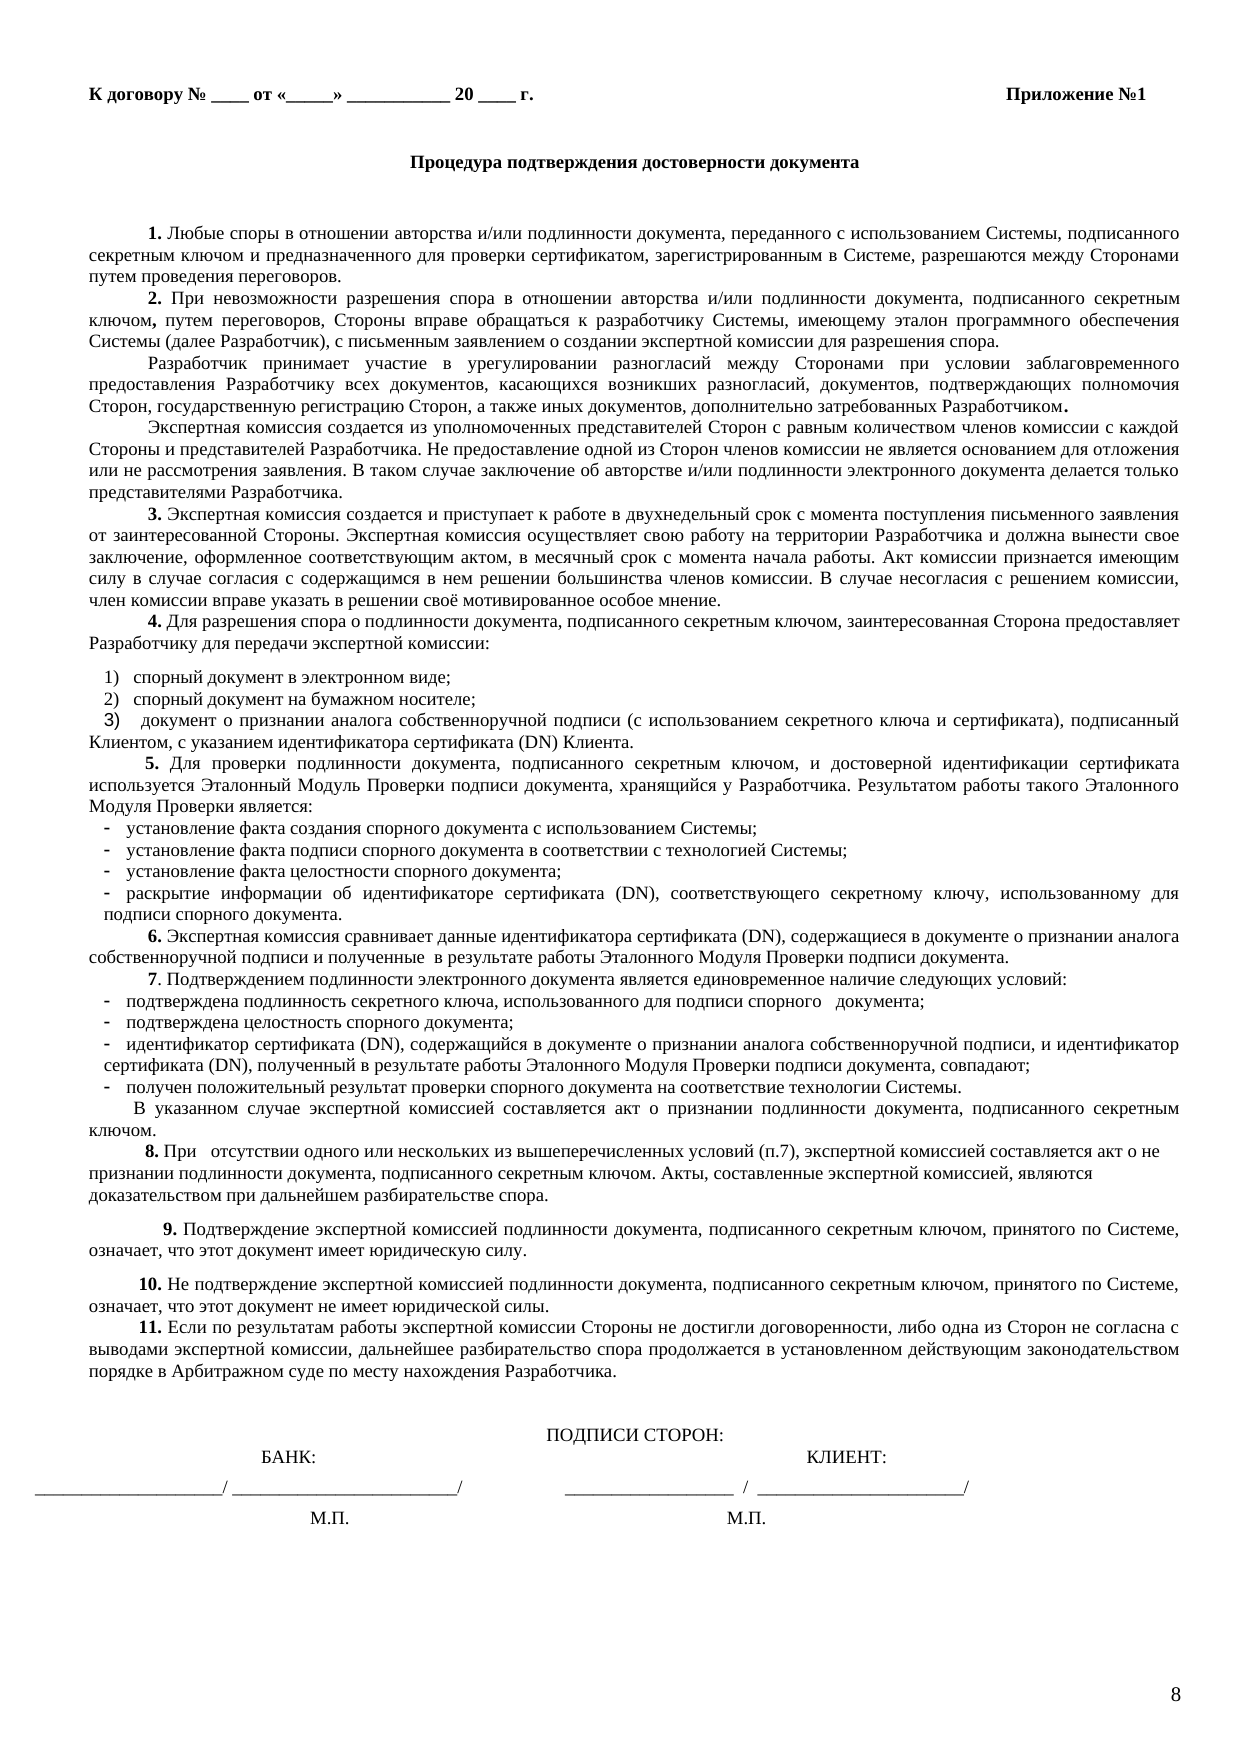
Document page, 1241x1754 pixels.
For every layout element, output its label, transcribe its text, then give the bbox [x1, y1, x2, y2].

text Разработчик принимает участие в урегулировании разногласий между Сторонами при условии заблаговременного предоставления Разработчику всех документов, касающихся возникших разногласий, документов, подтверждающих полномочия Сторон, государственную регистрацию Сторон, а также иных документов, дополнительно затребованных Разработчиком. [89, 352, 1181, 416]
text 4. Для разрешения спора о подлинности документа, подписанного секретным ключом, заинтересованная Сторона предоставляет Разработчику для передачи экспертной комиссии: [89, 610, 1181, 653]
text 3. Экспертная комиссия создается и приступает к работе в двухнедельный срок с момента поступления письменного заявления от заинтересованной Стороны. Экспертная комиссия осуществляет свою работу на территории Разработчика и должна вынести свое заключение, оформленное соответствующим актом, в месячный срок с момента начала работы. Акт комиссии признается имеющим силу в случае согласия с содержащимся в нем решении большинства членов комиссии. В случае несогласия с решением комиссии, член комиссии вправе указать в решении своё мотивированное особое мнение. [89, 502, 1181, 610]
list спорный документ на бумажном носителе; [103, 687, 1181, 709]
text 9. Подтверждение экспертной комиссией подлинности документа, подписанного секретным ключом, принятого по Системе, означает, что этот документ имеет юридическую силу. [89, 1218, 1181, 1261]
table_cell __________________ / ______________________/ [554, 1476, 1139, 1507]
list раскрытие информации об идентификаторе сертификата (DN), соответствующего секретному ключу, использованному для подписи спорного документа. [103, 882, 1181, 925]
list установление факта подписи спорного документа в соответствии с технологией Системы; [103, 838, 1181, 860]
list установление факта создания спорного документа с использованием Системы; [103, 817, 1181, 838]
text ПОДПИСИ СТОРОН: [89, 1424, 1181, 1446]
list установление факта целостности спорного документа; [103, 860, 1181, 882]
text 5. Для проверки подлинности документа, подписанного секретным ключом, и достоверной идентификации сертификата используется Эталонный Модуль Проверки подписи документа, хранящийся у Разработчика. Результатом работы такого Эталонного Модуля Проверки является: [89, 752, 1181, 817]
text Экспертная комиссия создается из уполномоченных представителей Сторон с равным количеством членов комиссии с каждой Стороны и представителей Разработчика. Не предоставление одной из Сторон членов комиссии не является основанием для отложения или не рассмотрения заявления. В таком случае заключение об авторстве и/или подлинности электронного документа делается только представителями Разработчика. [89, 416, 1181, 502]
text 11. Если по результатам работы экспертной комиссии Стороны не достигли договоренности, либо одна из Сторон не согласна с выводами экспертной комиссии, дальнейшее разбирательство спора продолжается в установленном действующим законодательством порядке в Арбитражном суде по месту нахождения Разработчика. [89, 1316, 1181, 1381]
table_header БАНК: [24, 1446, 553, 1476]
list получен положительный результат проверки спорного документа на соответствие технологии Системы. [103, 1076, 1181, 1097]
text 10. Не подтверждение экспертной комиссией подлинности документа, подписанного секретным ключом, принятого по Системе, означает, что этот документ не имеет юридической силы. [89, 1273, 1181, 1316]
text 6. Экспертная комиссия сравнивает данные идентификатора сертификата (DN), содержащиеся в документе о признании аналога собственноручной подписи и полученные в результате работы Эталонного Модуля Проверки подписи документа. [89, 925, 1181, 968]
subtitle Процедура подтверждения достоверности документа [89, 151, 1181, 173]
text К договору № ____ от «_____» ___________ 20 ____ г. Приложение №1 [89, 83, 1181, 105]
text М.П. М.П. [236, 1507, 1181, 1528]
text 7. Подтверждением подлинности электронного документа является единовременное наличие следующих условий: [89, 968, 1181, 989]
text 2. При невозможности разрешения спора в отношении авторства и/или подлинности документа, подписанного секретным ключом, путем переговоров, Стороны вправе обращаться к разработчику Системы, имеющему эталон программного обеспечения Системы (далее Разработчик), с письменным заявлением о создании экспертной комиссии для разрешения спора. [89, 287, 1181, 352]
text 8. При отсутствии одного или нескольких из вышеперечисленных условий (п.7), экспертной комиссией составляется акт о не признании подлинности документа, подписанного секретным ключом. Акты, составленные экспертной комиссией, являются доказательством при дальнейшем разбирательстве спора. [89, 1140, 1181, 1205]
text В указанном случае экспертной комиссией составляется акт о признании подлинности документа, подписанного секретным ключом. [89, 1097, 1181, 1140]
table_header КЛИЕНТ: [554, 1446, 1139, 1476]
list идентификатор сертификата (DN), содержащийся в документе о признании аналога собственноручной подписи, и идентификатор сертификата (DN), полученный в результате работы Эталонного Модуля Проверки подписи документа, совпадают; [103, 1033, 1181, 1076]
list подтверждена целостность спорного документа; [103, 1011, 1181, 1033]
text 1. Любые споры в отношении авторства и/или подлинности документа, переданного с использованием Системы, подписанного секретным ключом и предназначенного для проверки сертификатом, зарегистрированным в Системе, разрешаются между Сторонами путем проведения переговоров. [89, 222, 1181, 287]
table_cell ____________________/ ________________________/ [24, 1476, 553, 1507]
list документ о признании аналога собственноручной подписи (с использованием секретного ключа и сертификата), подписанный Клиентом, с указанием идентификатора сертификата (DN) Клиента. [89, 709, 1181, 752]
list подтверждена подлинность секретного ключа, использованного для подписи спорного документа; [103, 989, 1181, 1011]
list спорный документ в электронном виде; [103, 666, 1181, 687]
